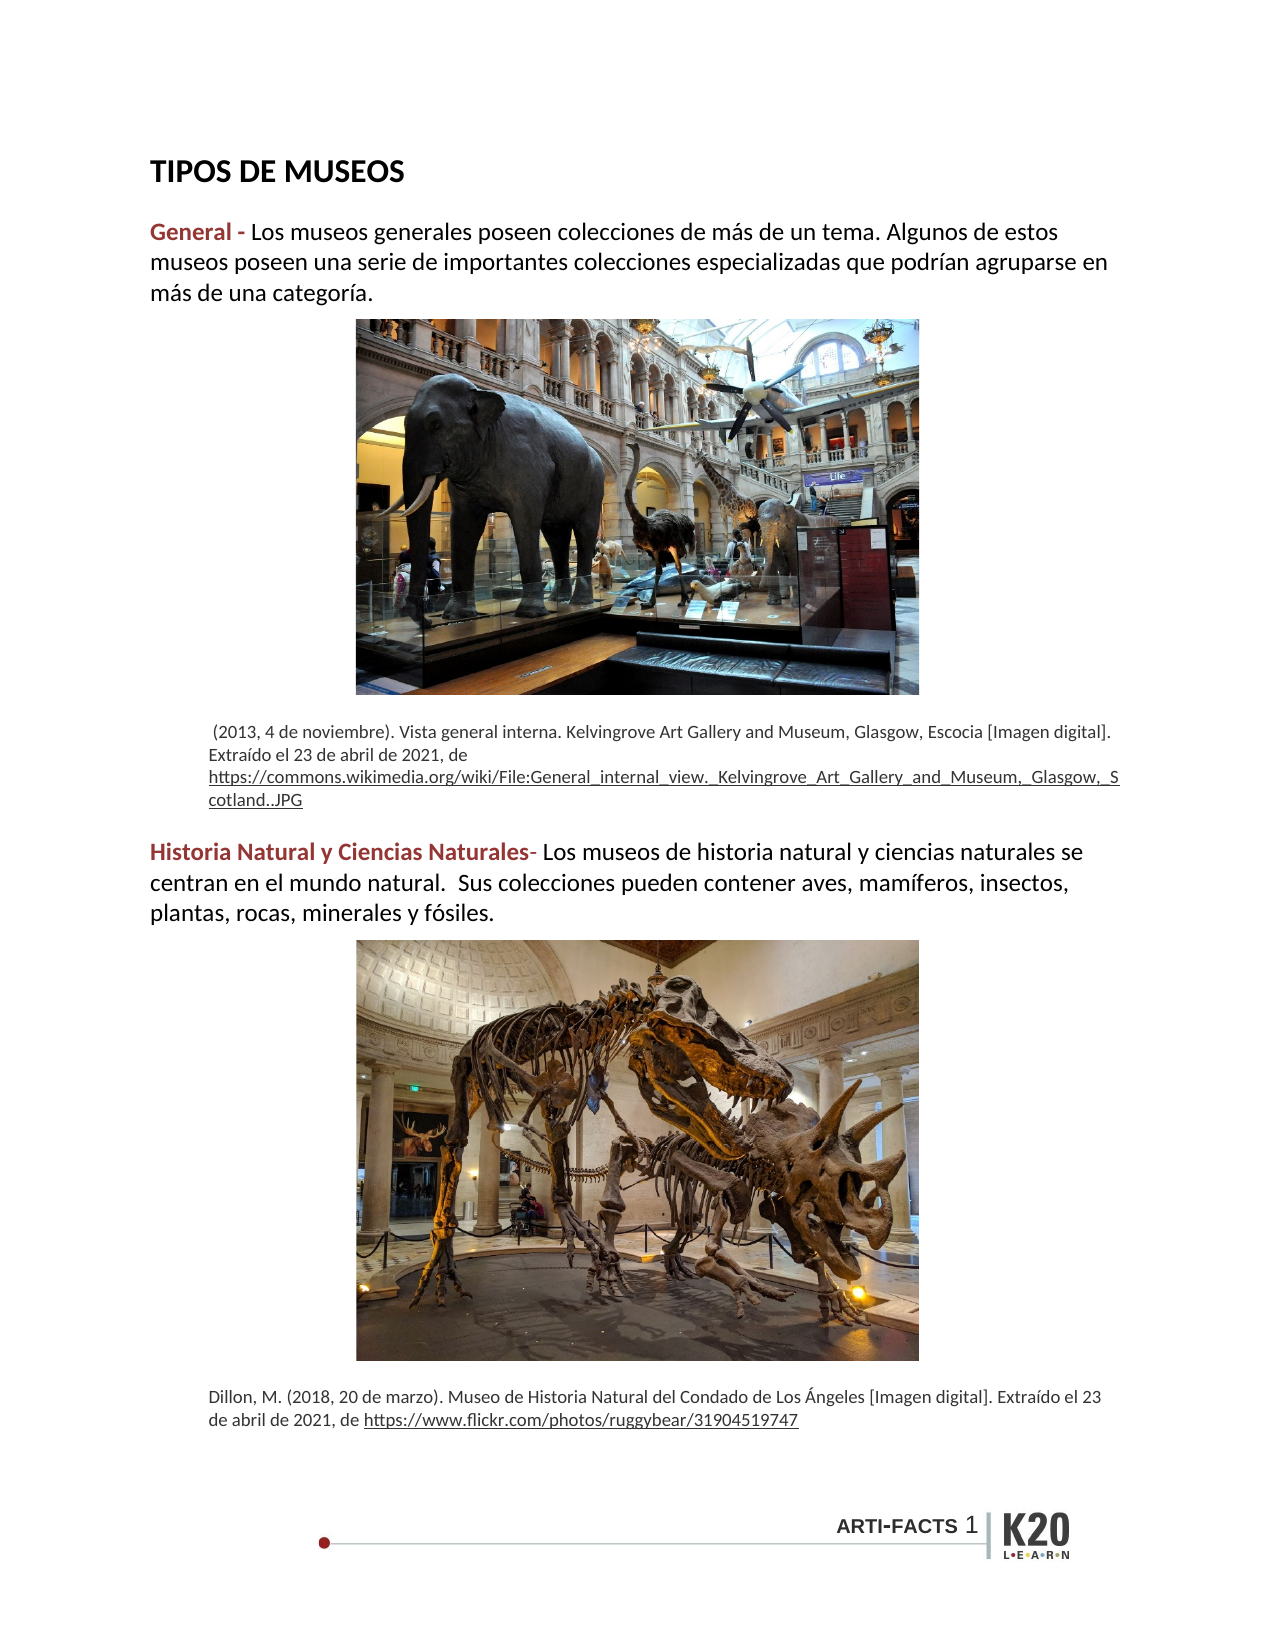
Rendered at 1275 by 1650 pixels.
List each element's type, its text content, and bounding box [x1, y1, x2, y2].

picture [356, 940, 919, 1361]
picture [318, 1509, 1069, 1562]
picture [355, 319, 920, 695]
text (2013, 4 de noviembre). Vista general interna. Kelvingrove Art Gallery and Museum, Glasgow, Escocia [Imagen digital]. Extraído el 23 de abril de 2021, de https://commons.wikimedia.org/wiki/File:General_internal_view._Kelvingrove_Art_Gallery_and_Museum,_Glasgow,_Scotland..JPG [208, 720, 1125, 811]
text Historia Natural y Ciencias Naturales- Los museos de historia natural y ciencias naturales se centran en el mundo natural. Sus colecciones pueden contener aves, mamíferos, insectos, plantas, rocas, minerales y fósiles. [150, 836, 1125, 928]
title TIPOS DE MUSEOS [150, 150, 1125, 191]
text General - Los museos generales poseen colecciones de más de un tema. Algunos de estos museos poseen una serie de importantes colecciones especializadas que podrían agruparse en más de una categoría. [150, 216, 1125, 307]
text Dillon, M. (2018, 20 de marzo). Museo de Historia Natural del Condado de Los Ángeles [Imagen digital]. Extraído el 23 de abril de 2021, de https://www.flickr.com/photos/ruggybear/31904519747 [208, 1385, 1125, 1431]
